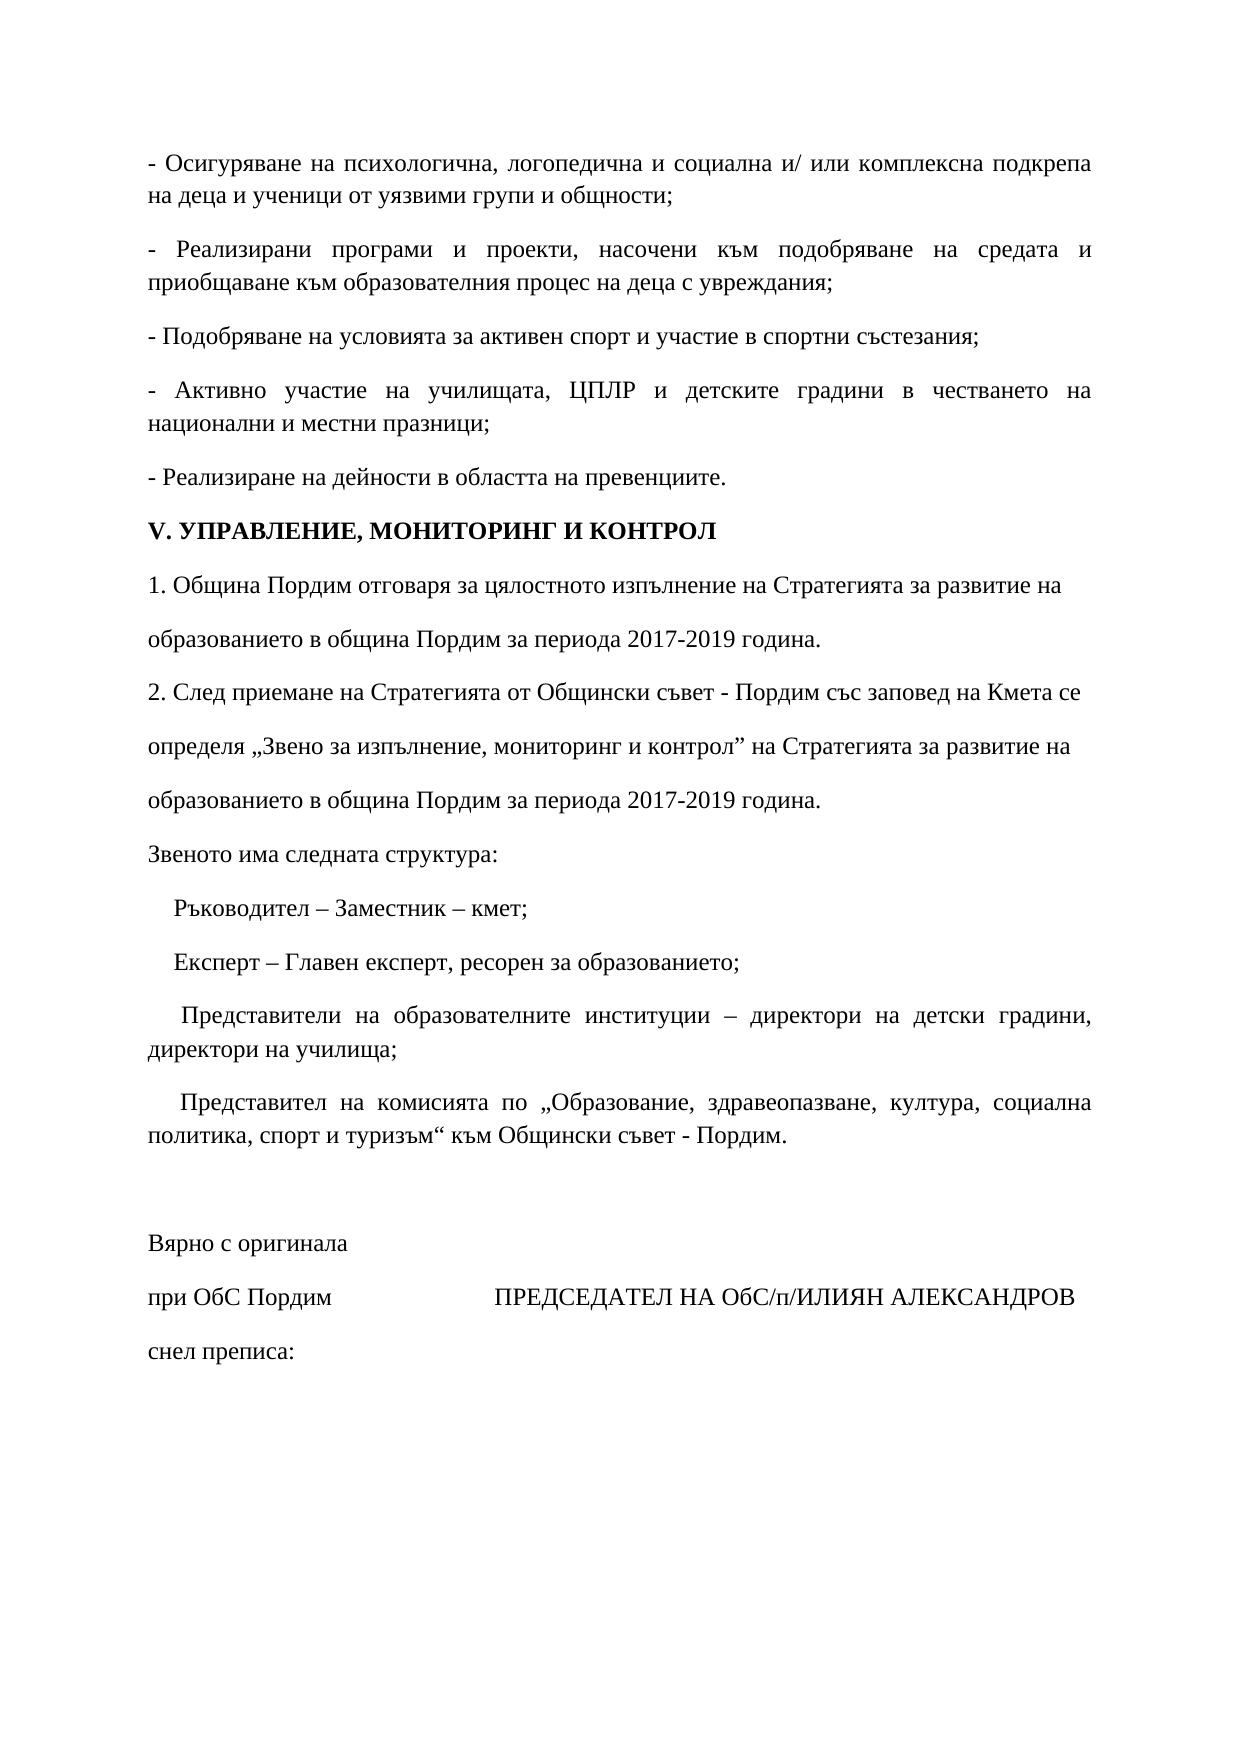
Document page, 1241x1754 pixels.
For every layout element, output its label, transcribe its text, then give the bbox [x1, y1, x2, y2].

text  Ръководител – Заместник – кмет; [148, 893, 1093, 922]
text - Подобряване на условията за активен спорт и участие в спортни състезания; [148, 321, 1093, 350]
text образованието в община Пордим за периода 2017-2019 година. [148, 624, 1093, 652]
text снел преписа: [148, 1336, 1093, 1365]
text 1. Община Пордим отговаря за цялостното изпълнение на Стратегията за развитие на [148, 570, 1093, 598]
text  Експерт – Главен експерт, ресорен за образованието; [148, 947, 1093, 976]
text - Активно участие на училищата, ЦПЛР и детските градини в честването на национални и местни празници; [148, 375, 1093, 437]
text - Осигуряване на психологична, логопедична и социална и/ или комплексна подкрепа на деца и ученици от уязвими групи и общности; [148, 148, 1093, 209]
text при ОбС Пордим ПРЕДСЕДАТЕЛ НА ОбС/п/ИЛИЯН АЛЕКСАНДРОВ [148, 1282, 1093, 1311]
text Вярно с оригинала [148, 1228, 1093, 1257]
text Звеното има следната структура: [148, 839, 1093, 868]
text V. УПРАВЛЕНИЕ, МОНИТОРИНГ И КОНТРОЛ [148, 516, 1093, 545]
text - Реализирани програми и проекти, насочени към подобряване на средата и приобщаване към образователния процес на деца с увреждания; [148, 234, 1093, 296]
text образованието в община Пордим за периода 2017-2019 година. [148, 785, 1093, 814]
text - Реализиране на дейности в областта на превенциите. [148, 462, 1093, 491]
text  Представители на образователните институции – директори на детски градини, директори на училища; [148, 1001, 1093, 1062]
text 2. След приемане на Стратегията от Общински съвет - Пордим със заповед на Кмета се [148, 677, 1093, 706]
text определя „Звено за изпълнение, мониторинг и контрол” на Стратегията за развитие на [148, 731, 1093, 760]
text  Представител на комисията по „Образование, здравеопазване, култура, социална политика, спорт и туризъм“ към Общински съвет - Пордим. [148, 1087, 1093, 1149]
